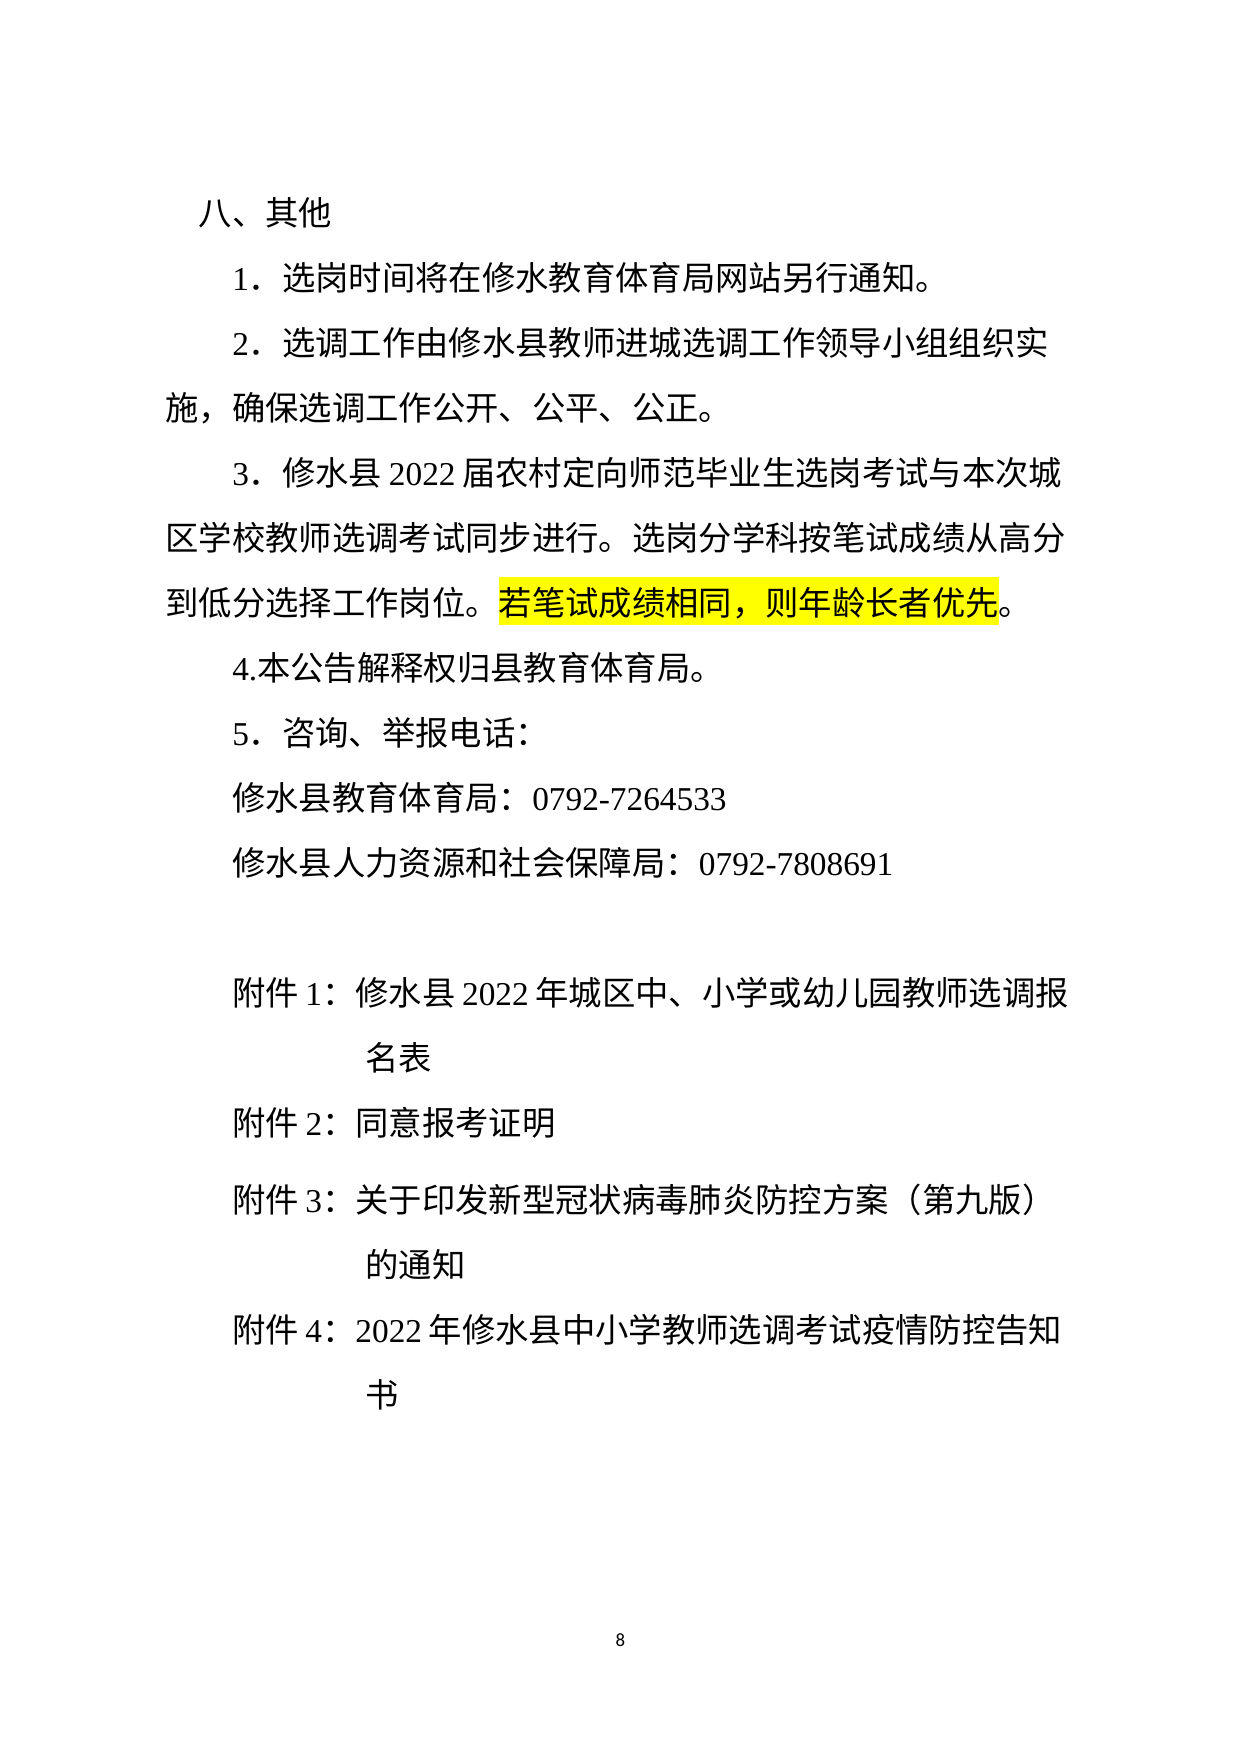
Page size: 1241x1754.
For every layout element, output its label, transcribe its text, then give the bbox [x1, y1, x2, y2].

text 附件4：2022年修水县中小学教师选调考试疫情防控告知书 [232, 1296, 1075, 1426]
text 八、其他 [165, 178, 1075, 243]
text 附件1：修水县2022年城区中、小学或幼儿园教师选调报名表 [232, 958, 1075, 1088]
text 4.本公告解释权归县教育体育局。 [165, 633, 1075, 698]
text 附件2：同意报考证明 [165, 1088, 1075, 1153]
text 1．选岗时间将在修水教育体育局网站另行通知。 [165, 243, 1075, 308]
text 5．咨询、举报电话： [165, 698, 1075, 763]
text 修水县人力资源和社会保障局：0792-7808691 [165, 828, 1075, 893]
text 修水县教育体育局：0792-7264533 [165, 763, 1075, 828]
text 2．选调工作由修水县教师进城选调工作领导小组组织实施，确保选调工作公开、公平、公正。 [165, 308, 1075, 438]
text 3．修水县2022届农村定向师范毕业生选岗考试与本次城区学校教师选调考试同步进行。选岗分学科按笔试成绩从高分到低分选择工作岗位。若笔试成绩相同，则年龄长者优先。 [165, 438, 1075, 633]
text 附件3：关于印发新型冠状病毒肺炎防控方案（第九版）的通知 [232, 1166, 1075, 1296]
